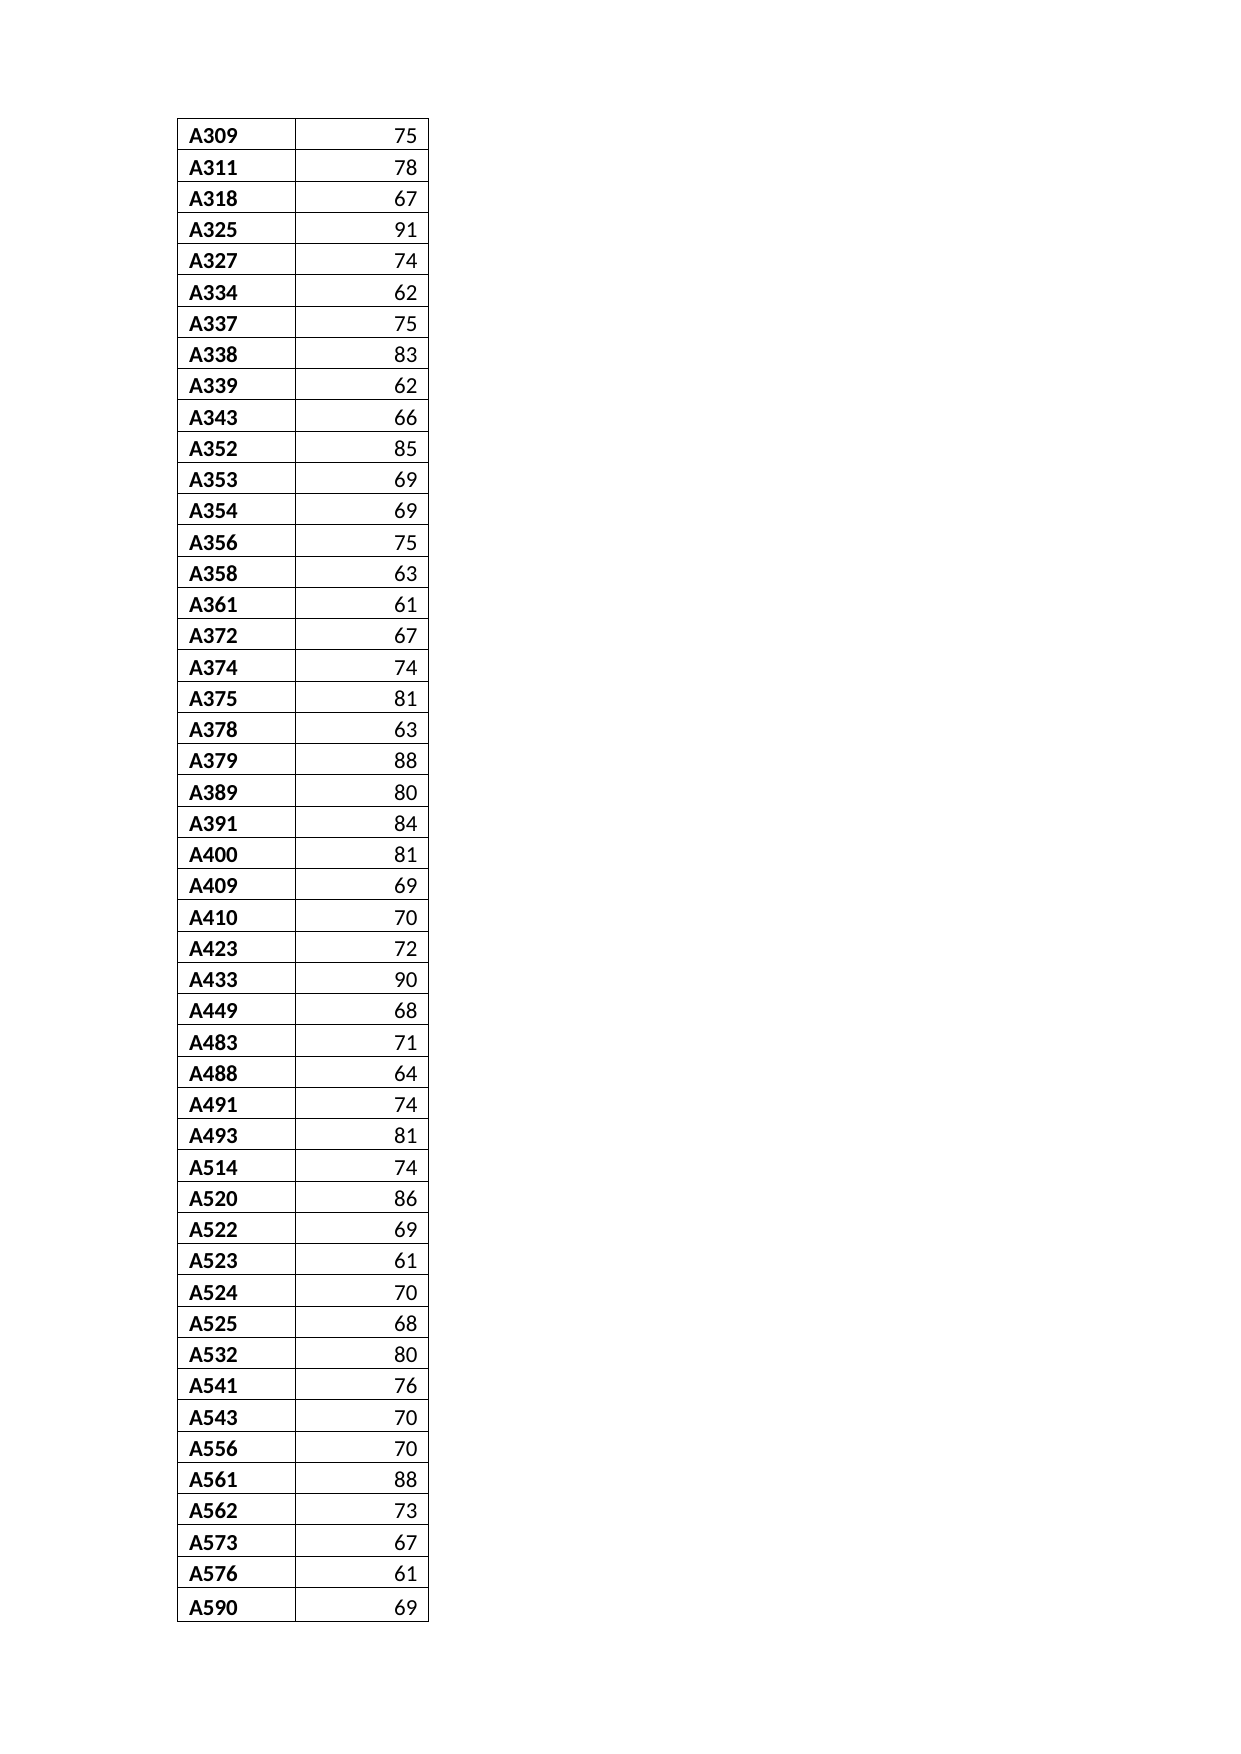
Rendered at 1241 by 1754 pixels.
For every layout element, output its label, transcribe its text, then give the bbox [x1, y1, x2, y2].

table_cell 62 [296, 275, 428, 306]
table_cell А379 [178, 744, 295, 774]
table_cell А410 [178, 900, 295, 931]
table_cell А541 [178, 1369, 295, 1399]
table_cell А520 [178, 1182, 295, 1212]
table_cell 64 [296, 1057, 428, 1087]
table_cell 91 [296, 213, 428, 243]
table_cell А493 [178, 1119, 295, 1149]
table_cell А374 [178, 650, 295, 681]
table_cell А573 [178, 1525, 295, 1556]
table_cell 69 [296, 1213, 428, 1243]
table_cell 81 [296, 1119, 428, 1149]
table_cell 71 [296, 1025, 428, 1056]
table_cell 80 [296, 1338, 428, 1368]
table_cell А354 [178, 494, 295, 524]
table_cell 88 [296, 1463, 428, 1493]
table_cell А532 [178, 1338, 295, 1368]
table_cell А524 [178, 1275, 295, 1306]
table_cell А590 [178, 1588, 295, 1621]
table_cell А361 [178, 588, 295, 618]
table_cell 74 [296, 650, 428, 681]
table_cell 83 [296, 338, 428, 368]
table_cell 88 [296, 744, 428, 774]
table_cell А543 [178, 1400, 295, 1431]
table_cell 69 [296, 1588, 428, 1621]
table_cell 80 [296, 775, 428, 806]
table_cell А309 [178, 119, 295, 149]
table_cell 81 [296, 682, 428, 712]
table_cell А488 [178, 1057, 295, 1087]
table_cell 69 [296, 494, 428, 524]
table_cell 85 [296, 432, 428, 462]
table_cell 74 [296, 1088, 428, 1118]
table_cell 70 [296, 1400, 428, 1431]
table_cell А525 [178, 1307, 295, 1337]
table_cell А311 [178, 150, 295, 181]
table_cell А327 [178, 244, 295, 274]
table_cell А353 [178, 463, 295, 493]
table_cell А562 [178, 1494, 295, 1524]
table_cell 75 [296, 307, 428, 337]
table_cell 76 [296, 1369, 428, 1399]
table_cell А337 [178, 307, 295, 337]
table_cell 68 [296, 994, 428, 1024]
table_cell 61 [296, 588, 428, 618]
table_cell А400 [178, 838, 295, 868]
table_cell 70 [296, 900, 428, 931]
table_cell 72 [296, 932, 428, 962]
table_cell А523 [178, 1244, 295, 1274]
table_cell 84 [296, 807, 428, 837]
table_cell А325 [178, 213, 295, 243]
table_cell 61 [296, 1244, 428, 1274]
table_cell 63 [296, 557, 428, 587]
table_cell 66 [296, 400, 428, 431]
table_cell 62 [296, 369, 428, 399]
table_cell 75 [296, 119, 428, 149]
table_cell 63 [296, 713, 428, 743]
table_cell 81 [296, 838, 428, 868]
table_cell А334 [178, 275, 295, 306]
table_cell 67 [296, 619, 428, 649]
table_cell А358 [178, 557, 295, 587]
table_cell 90 [296, 963, 428, 993]
table_cell 86 [296, 1182, 428, 1212]
table_cell А378 [178, 713, 295, 743]
table_cell 70 [296, 1275, 428, 1306]
table_cell А391 [178, 807, 295, 837]
table_cell А576 [178, 1557, 295, 1587]
table_cell А356 [178, 525, 295, 556]
table_cell А483 [178, 1025, 295, 1056]
table_cell А338 [178, 338, 295, 368]
table_cell А318 [178, 182, 295, 212]
table_cell А491 [178, 1088, 295, 1118]
table_cell А375 [178, 682, 295, 712]
table_cell А352 [178, 432, 295, 462]
table_cell А423 [178, 932, 295, 962]
table_cell А433 [178, 963, 295, 993]
table_cell 67 [296, 182, 428, 212]
table_cell А409 [178, 869, 295, 899]
table_cell 73 [296, 1494, 428, 1524]
table_cell А449 [178, 994, 295, 1024]
table_cell А343 [178, 400, 295, 431]
table_cell А561 [178, 1463, 295, 1493]
table_cell А514 [178, 1150, 295, 1181]
table_cell 70 [296, 1432, 428, 1462]
table_cell 74 [296, 1150, 428, 1181]
table_cell А372 [178, 619, 295, 649]
table_cell 67 [296, 1525, 428, 1556]
table_cell 74 [296, 244, 428, 274]
table_cell А339 [178, 369, 295, 399]
table_cell 69 [296, 463, 428, 493]
table_cell А522 [178, 1213, 295, 1243]
table_cell 61 [296, 1557, 428, 1587]
table_cell А389 [178, 775, 295, 806]
table_cell 69 [296, 869, 428, 899]
table_cell 78 [296, 150, 428, 181]
table_cell 75 [296, 525, 428, 556]
table_cell А556 [178, 1432, 295, 1462]
table_cell 68 [296, 1307, 428, 1337]
